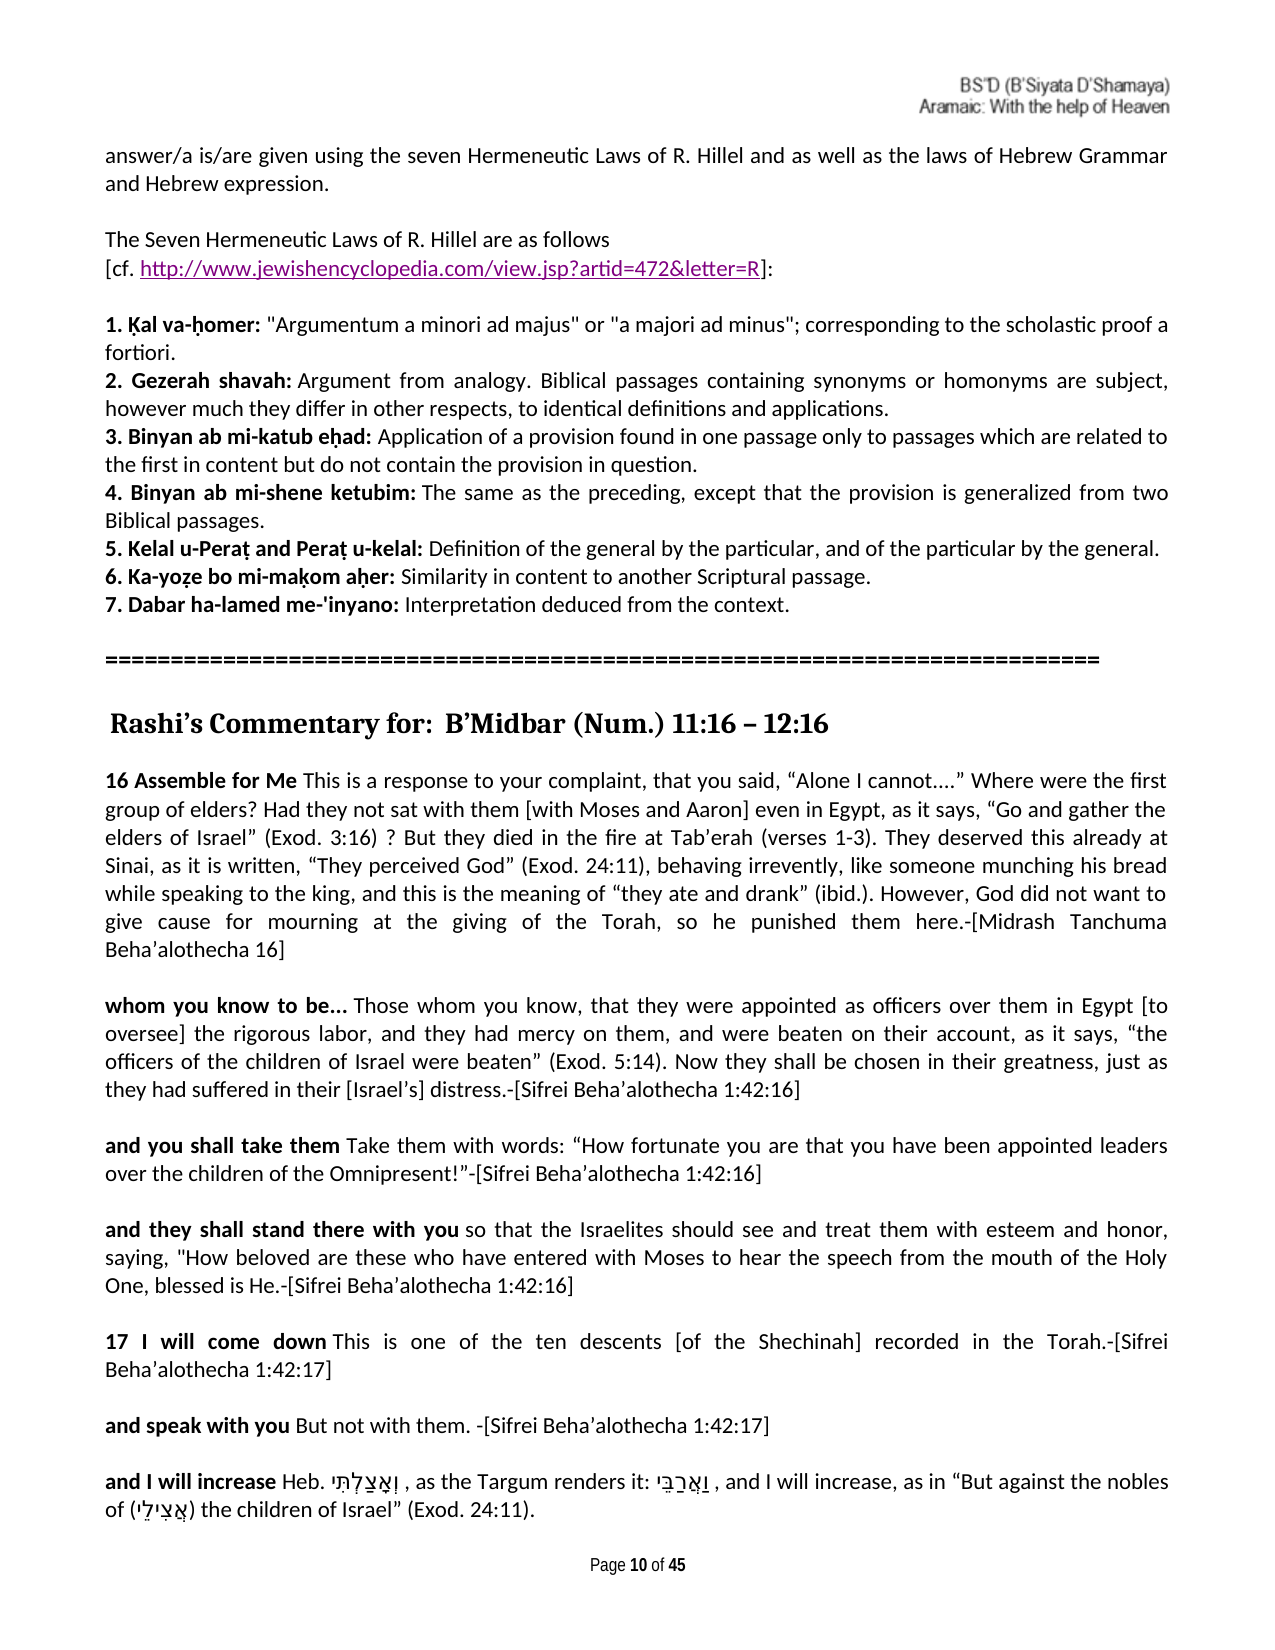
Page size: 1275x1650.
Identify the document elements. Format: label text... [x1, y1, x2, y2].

text 17 I will come down This is one of the ten descents [of the Shechinah] recorded in the Torah.-[Sifrei Beha’alothecha 1:42:17] [105, 1327, 1170, 1383]
text The Seven Hermeneutic Laws of R. Hillel are as follows [105, 226, 1170, 254]
text and speak with you But not with them. -[Sifrei Beha’alothecha 1:42:17] [105, 1411, 1170, 1439]
picture [105, 75, 1173, 120]
text whom you know to be... Those whom you know, that they were appointed as officers over them in Egypt [to oversee] the rigorous labor, and they had mercy on them, and were beaten on their account, as it says, “the officers of the children of Israel were beaten” (Exod. 5:14). Now they shall be chosen in their greatness, just as they had suffered in their [Israel’s] distress.-[Sifrei Beha’alothecha 1:42:16] [105, 991, 1170, 1103]
text and you shall take them Take them with words: “How fortunate you are that you have been appointed leaders over the children of the Omnipresent!”-[Sifrei Beha’alothecha 1:42:16] [105, 1131, 1170, 1187]
text 7. Dabar ha-lamed me-'inyano: Interpretation deduced from the context. [105, 590, 1170, 618]
text 3. Binyan ab mi-katub eḥad: Application of a provision found in one passage only to passages which are related to the first in content but do not contain the provision in question. [105, 422, 1170, 478]
text 6. Ka-yoẓe bo mi-maḳom aḥer: Similarity in content to another Scriptural passage. [105, 562, 1170, 590]
text 1. Ḳal va-ḥomer: "Argumentum a minori ad majus" or "a majori ad minus"; corresponding to the scholastic proof a fortiori. [105, 310, 1170, 366]
text 5. Kelal u-Peraṭ and Peraṭ u-kelal: Definition of the general by the particular, and of the particular by the general. [105, 534, 1170, 562]
text 2. Gezerah shavah: Argument from analogy. Biblical passages containing synonyms or homonyms are subject, however much they differ in other respects, to identical definitions and applications. [105, 366, 1170, 422]
text Rashi’s Commentary for: ‎ B’Midbar (Num.) 11:16 – 12:16‎ [105, 707, 1170, 740]
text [105, 142, 1170, 198]
text and I will increase Heb. וְאָצַלְתִּי , as the Targum renders it: וַאֲרַבֵּי , and I will increase, as in “But against the nobles of (אֲצִילֵי) the children of Israel” (Exod. 24:11). [105, 1467, 1170, 1523]
text ============================================================================ [105, 644, 1170, 676]
text and they shall stand there with you so that the Israelites should see and treat them with esteem and honor, saying, "How beloved are these who have entered with Moses to hear the speech from the mouth of the Holy One, blessed is He.-[Sifrei Beha’alothecha 1:42:16] [105, 1215, 1170, 1299]
text 16 Assemble for Me This is a response to your complaint, that you said, “Alone I cannot....” Where were the first group of elders? Had they not sat with them [with Moses and Aaron] even in Egypt, as it says, “Go and gather the elders of Israel” (Exod. 3:16) ? But they died in the fire at Tab’erah (verses 1-3). They deserved this already at Sinai, as it is written, “They perceived God” (Exod. 24:11), behaving irrevently, like someone munching his bread while speaking to the king, and this is the meaning of “they ate and drank” (ibid.). However, God did not want to give cause for mourning at the giving of the Torah, so he punished them here.-[Midrash Tanchuma Beha’alothecha 16] [105, 767, 1170, 963]
text 4. Binyan ab mi-shene ketubim: The same as the preceding, except that the provision is generalized from two Biblical passages. [105, 478, 1170, 534]
text [cf. http://www.jewishencyclopedia.com/view.jsp?artid=472&letter=R]: [105, 254, 1170, 282]
